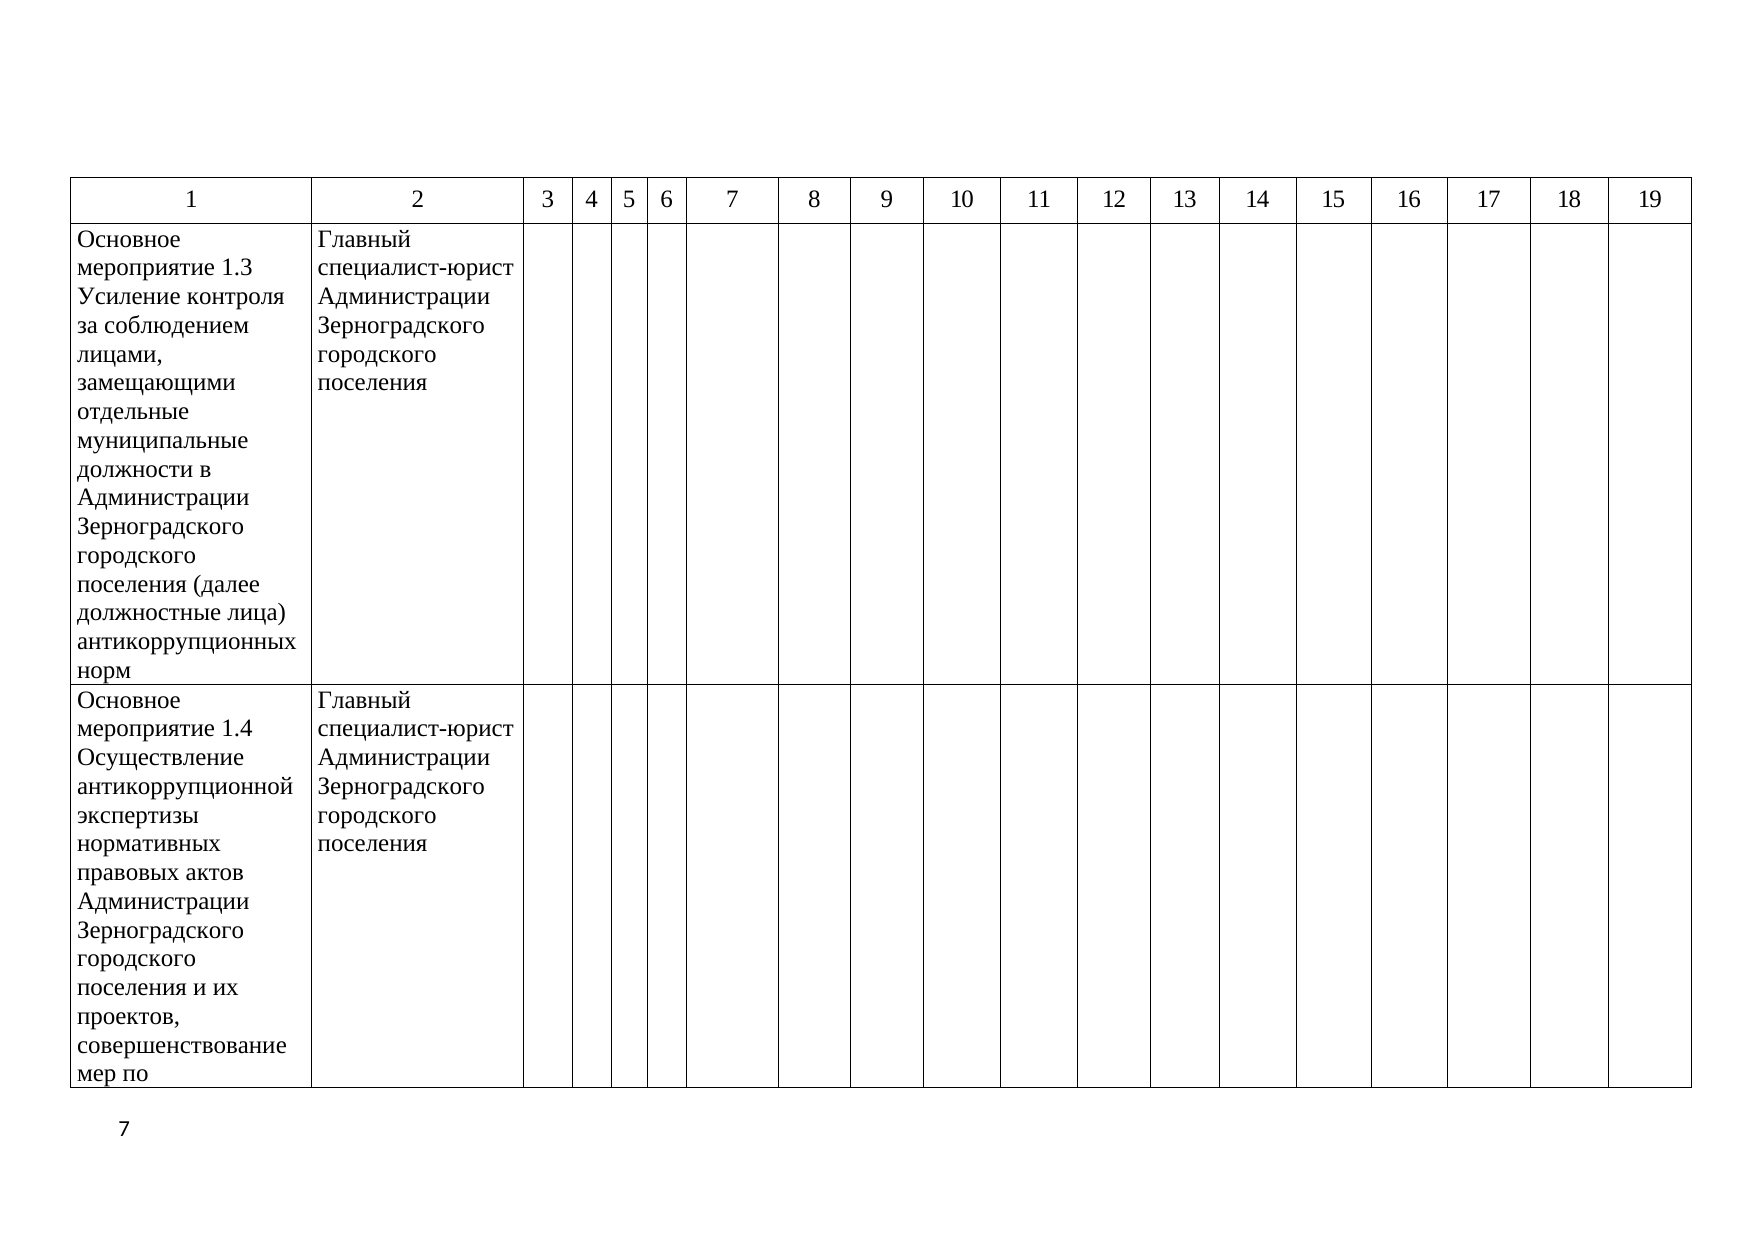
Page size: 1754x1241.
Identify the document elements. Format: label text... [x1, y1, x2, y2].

table_header 7 [687, 178, 778, 223]
table_header 5 [612, 178, 647, 223]
table_header 12 [1078, 178, 1150, 223]
table_cell [1448, 685, 1530, 1087]
table_cell [573, 685, 611, 1087]
table_cell [1372, 224, 1447, 684]
table_header 2 [312, 178, 523, 223]
table_header 18 [1531, 178, 1608, 223]
table_cell [1609, 685, 1691, 1087]
table_header 15 [1297, 178, 1371, 223]
table_cell [612, 224, 647, 684]
table_cell [1531, 224, 1608, 684]
table_cell [1448, 224, 1530, 684]
table_cell [1001, 224, 1077, 684]
table_cell [524, 224, 572, 684]
table_header 11 [1001, 178, 1077, 223]
table_header 17 [1448, 178, 1530, 223]
table_cell [1220, 685, 1296, 1087]
table_cell [1531, 685, 1608, 1087]
table_cell [1297, 685, 1371, 1087]
table_cell [524, 685, 572, 1087]
table_header 8 [779, 178, 850, 223]
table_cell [312, 224, 523, 684]
table_cell [1078, 685, 1150, 1087]
table_header 1 [71, 178, 311, 223]
table_header 3 [524, 178, 572, 223]
table_cell [573, 224, 611, 684]
table_cell [924, 685, 1000, 1087]
table_cell [779, 685, 850, 1087]
table_cell [1078, 224, 1150, 684]
table_cell [851, 224, 923, 684]
table_cell [851, 685, 923, 1087]
table_cell [924, 224, 1000, 684]
table_cell [1151, 685, 1219, 1087]
table_cell [1297, 224, 1371, 684]
table_cell [1372, 685, 1447, 1087]
table_header 16 [1372, 178, 1447, 223]
table_cell [1220, 224, 1296, 684]
table_cell [687, 224, 778, 684]
table_header 4 [573, 178, 611, 223]
table_cell [648, 685, 686, 1087]
table_header 14 [1220, 178, 1296, 223]
table_cell [1151, 224, 1219, 684]
table_cell [1001, 685, 1077, 1087]
table_cell [779, 224, 850, 684]
table_cell [612, 685, 647, 1087]
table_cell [71, 685, 311, 1087]
table_header 10 [924, 178, 1000, 223]
table_header 6 [648, 178, 686, 223]
table_cell [1609, 224, 1691, 684]
table_cell Основное мероприятие 1.3 Усиление контроля за соблюдением лицами, замещающими отдельные муниципальные должности в Администрации Зерноградского городского поселения (далее должностные лица) антикоррупционных норм [71, 224, 311, 684]
table_header 19 [1609, 178, 1691, 223]
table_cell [312, 685, 523, 1087]
table_header 9 [851, 178, 923, 223]
table_header 13 [1151, 178, 1219, 223]
table_cell [648, 224, 686, 684]
table_cell [687, 685, 778, 1087]
